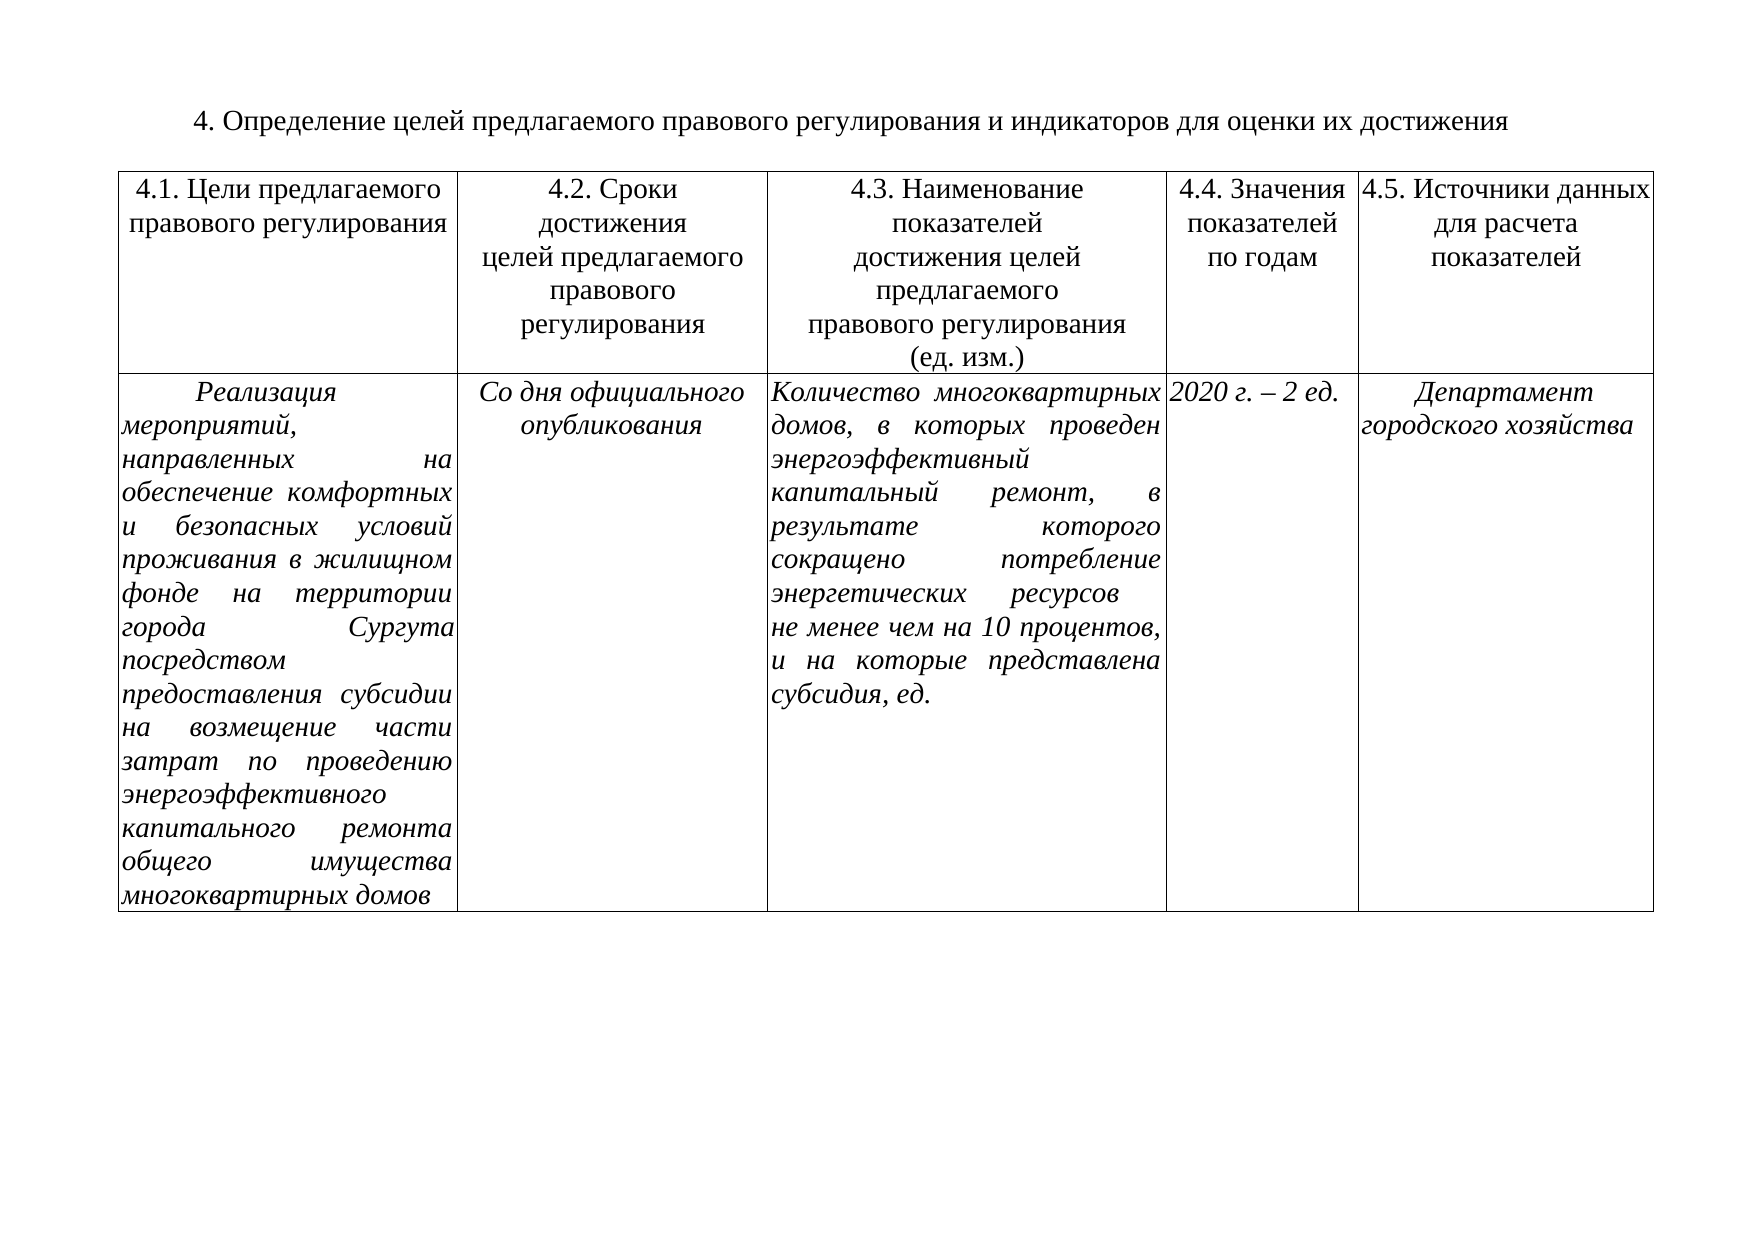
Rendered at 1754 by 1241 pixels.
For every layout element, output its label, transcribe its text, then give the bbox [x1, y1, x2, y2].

table_header 4.1. Цели предлагаемого правового регулирования [119, 172, 457, 373]
table_cell Количество многоквартирных домов, в которых проведен энергоэффективный капитальный ремонт, в результате которого сокращено потребление энергетических ресурсов не менее чем на 10 процентов, и на которые представлена субсидия, ед. [768, 374, 1166, 911]
table_header 4.4. Значения показателей по годам [1167, 172, 1358, 373]
table_cell 2020 г. – 2 ед. [1167, 374, 1358, 911]
table_cell Департамент городского хозяйства [1359, 374, 1653, 911]
table_cell Реализация мероприятий, направленных на обеспечение комфортных и безопасных условий проживания в жилищном фонде на территории города Сургута посредством предоставления субсидии на возмещение части затрат по проведению энергоэффективного капитального ремонта общего имущества многоквартирных домов [119, 374, 457, 911]
table_header 4.3. Наименование показателей достижения целей предлагаемого правового регулирования (ед. изм.) [768, 172, 1166, 373]
table_cell Со дня официального опубликования [458, 374, 767, 911]
table_header 4.5. Источники данных для расчета показателей [1359, 172, 1653, 373]
table_header 4.2. Сроки достижения целей предлагаемого правового регулирования [458, 172, 767, 373]
text 4. Определение целей предлагаемого правового регулирования и индикаторов для оценки их достижения [118, 103, 1648, 137]
